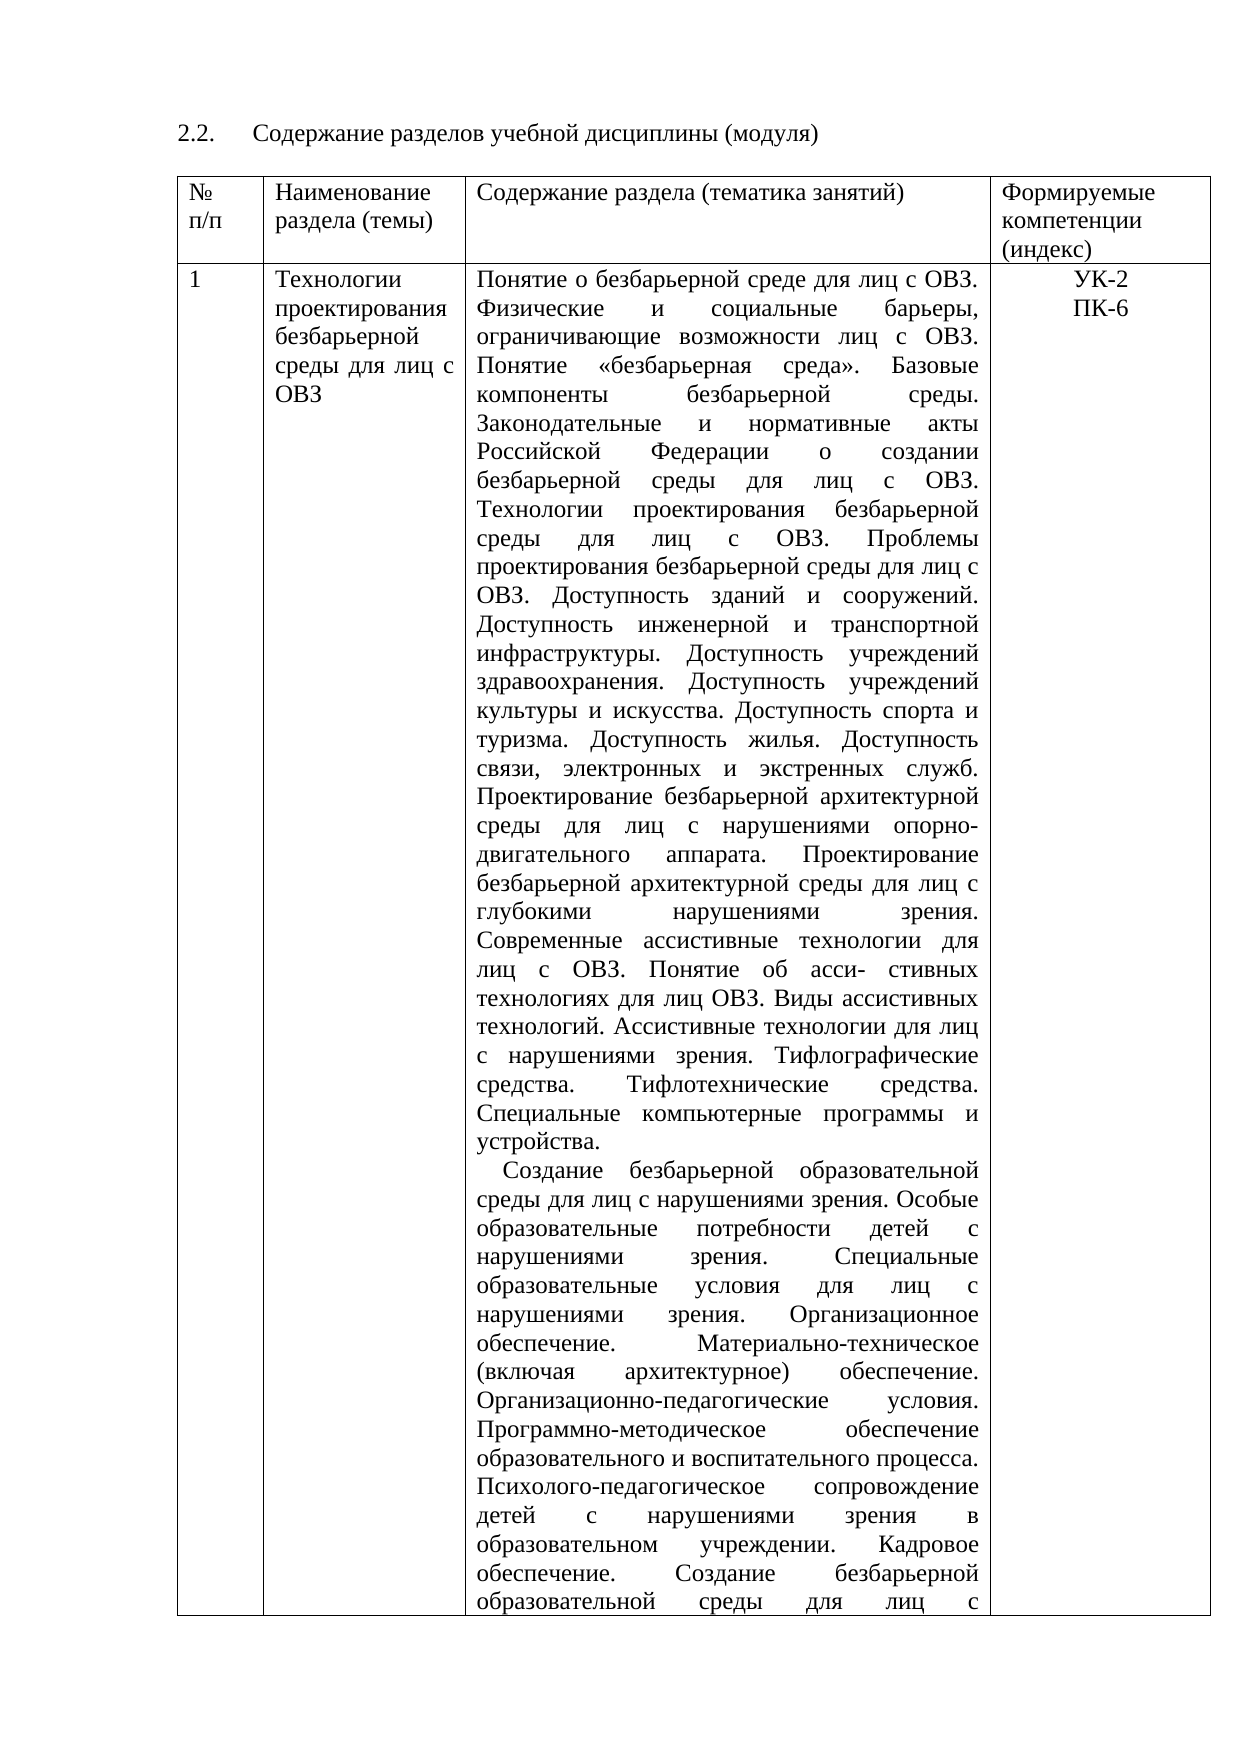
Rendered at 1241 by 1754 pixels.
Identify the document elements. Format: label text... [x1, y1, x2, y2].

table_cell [264, 264, 465, 1615]
table_header Содержание раздела (тематика занятий) [466, 177, 990, 263]
table_cell 1 [178, 264, 263, 1615]
table_header № п/п [178, 177, 263, 263]
table_header Наименование раздела (темы) [264, 177, 465, 263]
list Содержание разделов учебной дисциплины (модуля) [177, 118, 1152, 147]
table_header Формируемые компетенции (индекс) [991, 177, 1210, 263]
table_cell УК-2 ПК-6 [991, 264, 1210, 1615]
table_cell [466, 264, 990, 1615]
